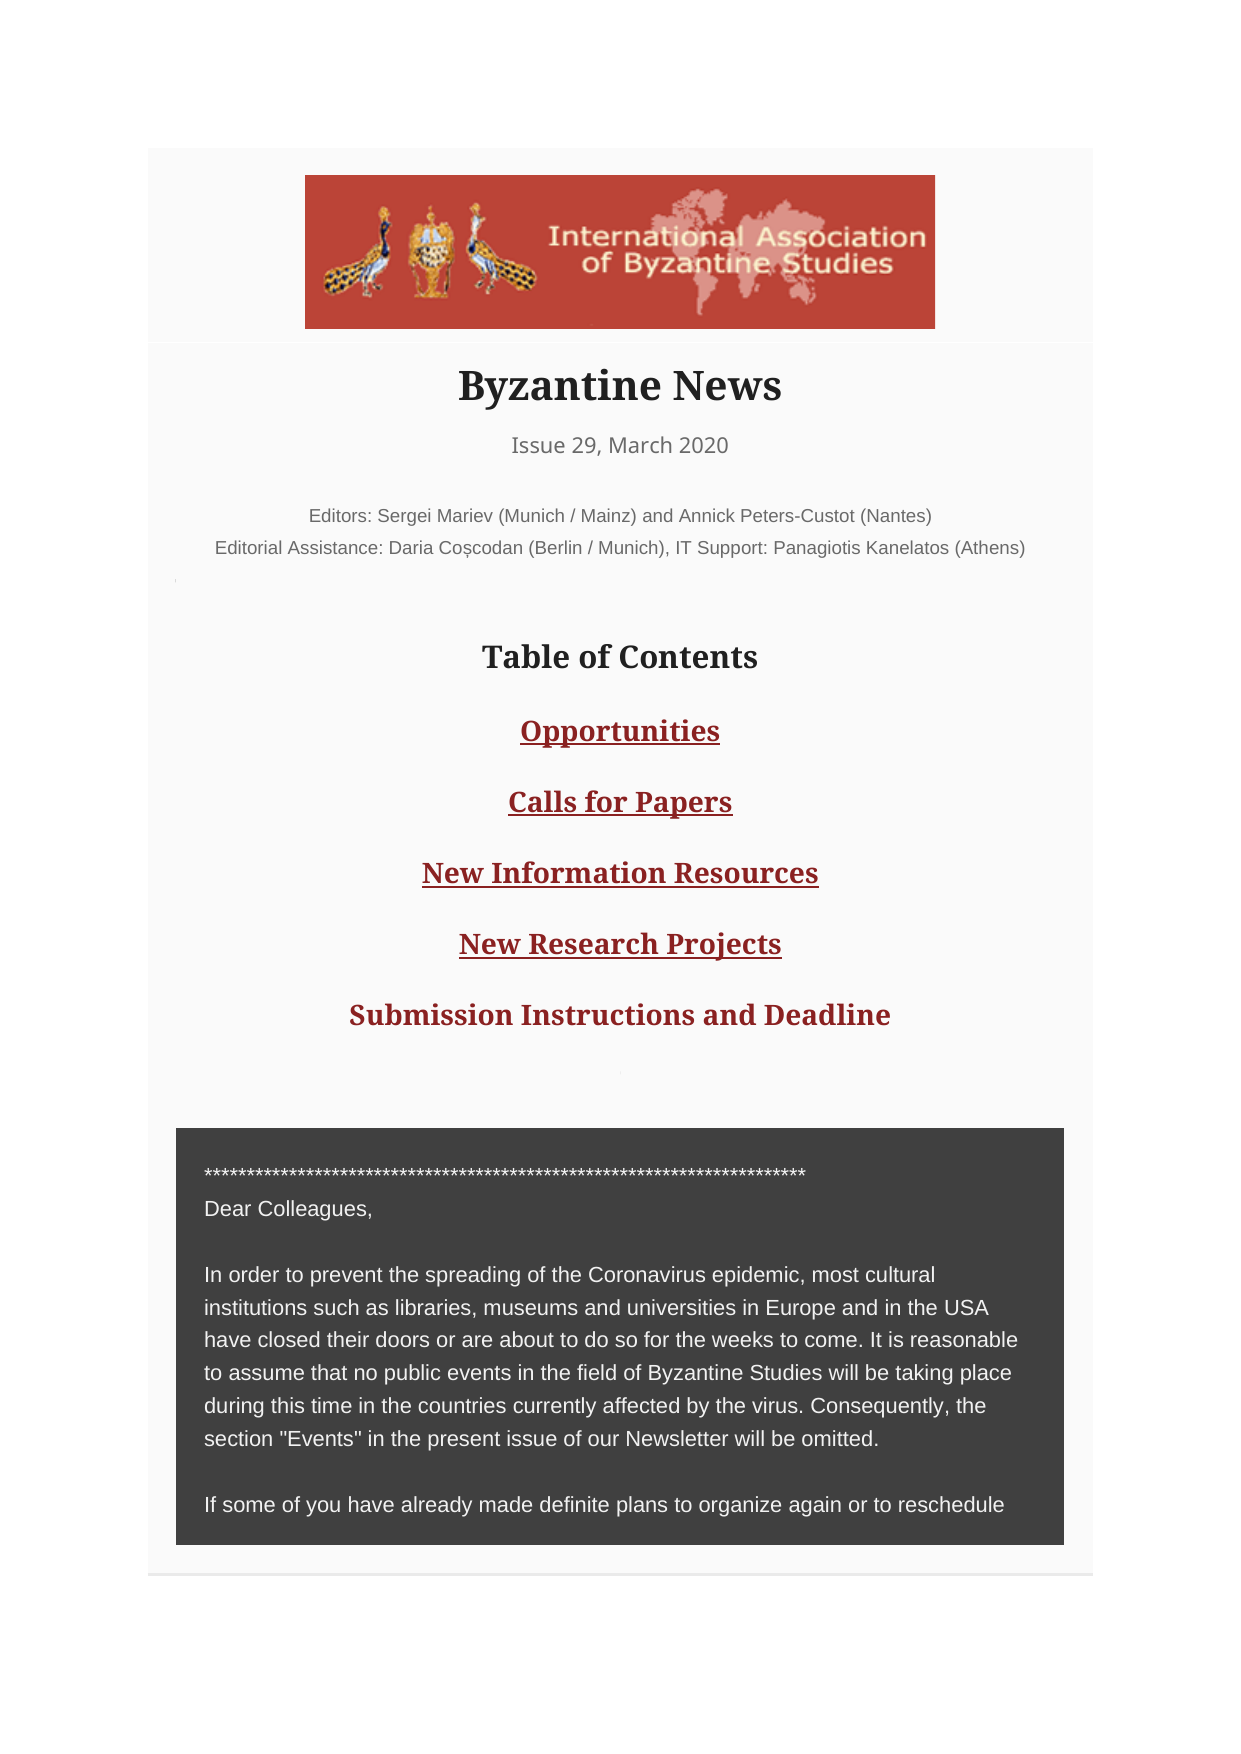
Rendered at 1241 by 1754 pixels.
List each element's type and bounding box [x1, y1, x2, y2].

table_cell [148, 343, 1093, 1573]
picture [305, 175, 936, 329]
table_header [148, 148, 1093, 342]
